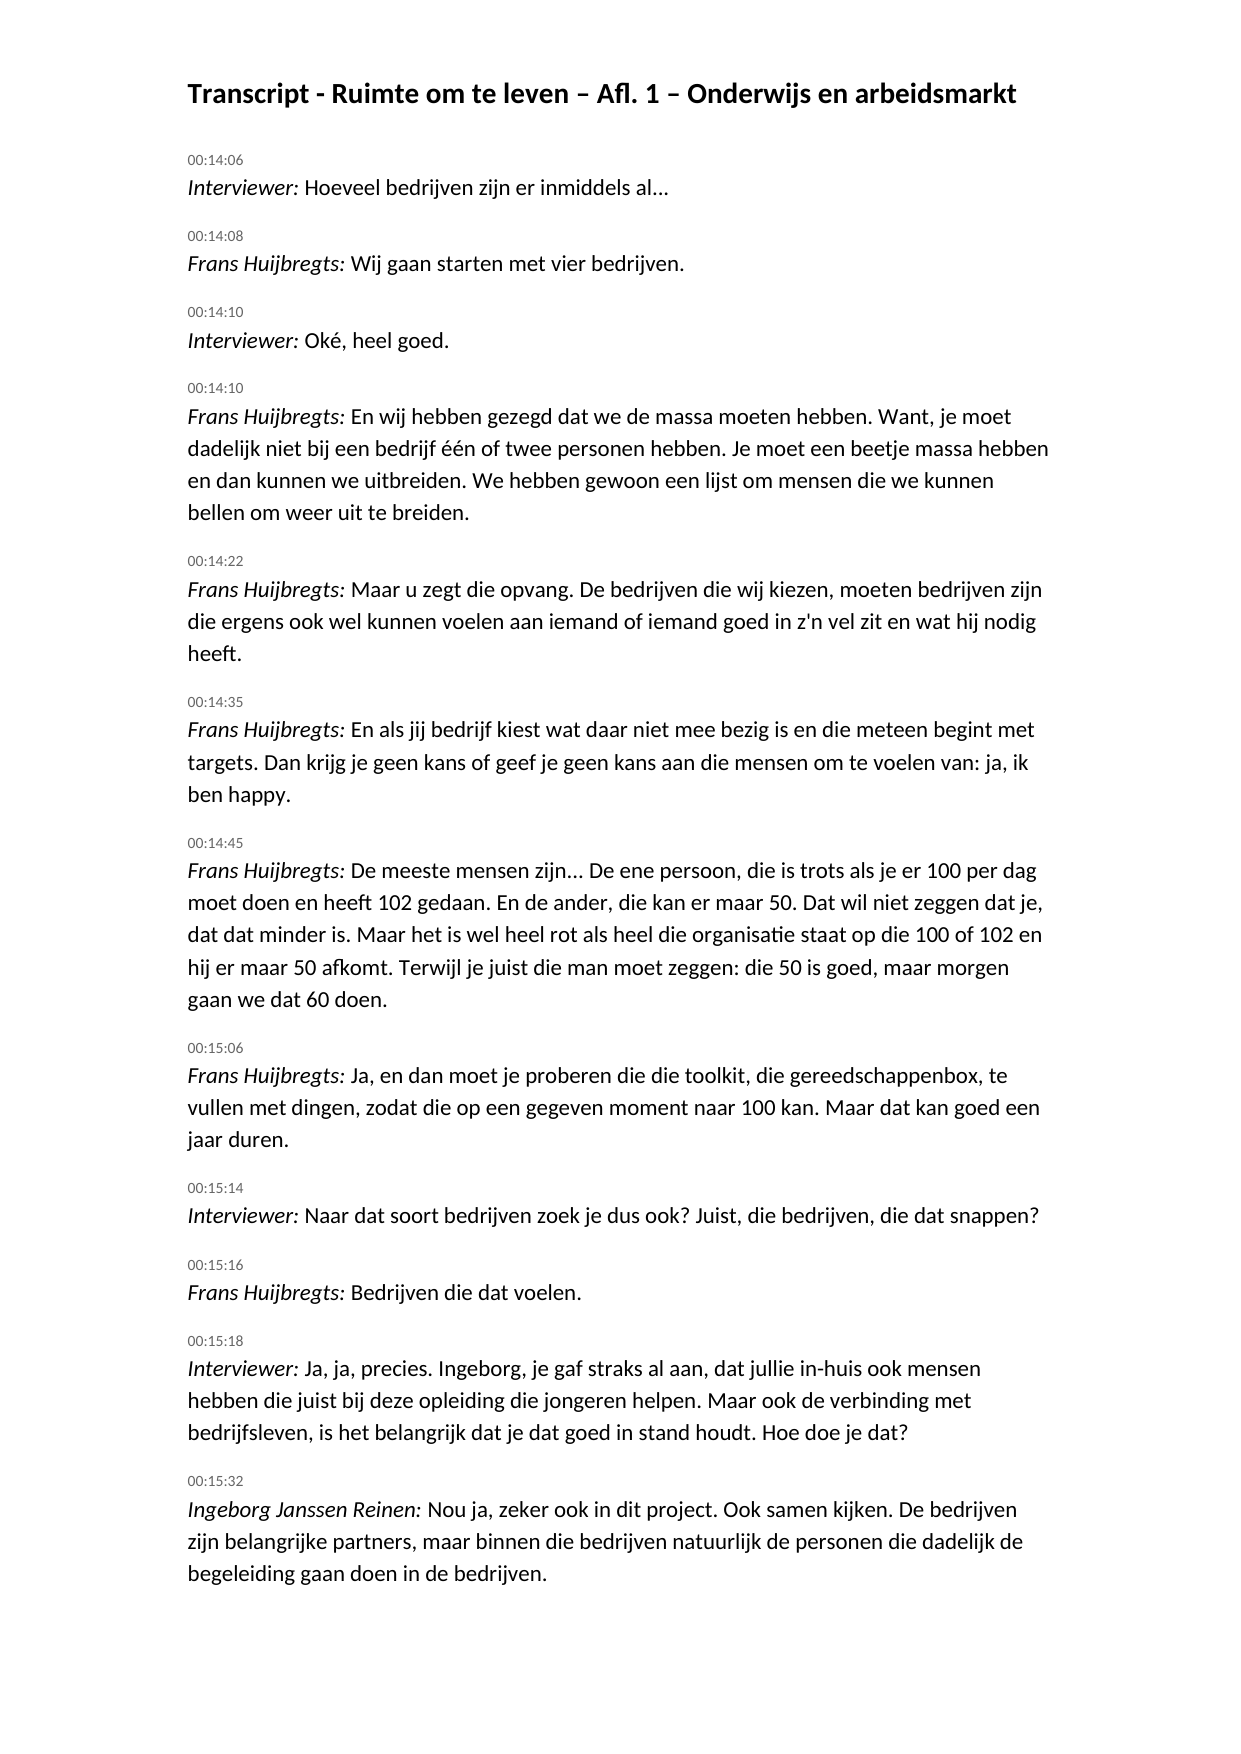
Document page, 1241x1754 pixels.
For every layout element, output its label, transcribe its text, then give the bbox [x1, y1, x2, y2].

text 00:14:10 Frans Huijbregts: En wij hebben gezegd dat we de massa moeten hebben. Want, je moet dadelijk niet bij een bedrijf één of twee personen hebben. Je moet een beetje massa hebben en dan kunnen we uitbreiden. We hebben gewoon een lijst om mensen die we kunnen bellen om weer uit te breiden. [187, 379, 1053, 527]
text 00:15:16 Frans Huijbregts: Bedrijven die dat voelen. [187, 1255, 1053, 1306]
text 00:15:06 Frans Huijbregts: Ja, en dan moet je proberen die die toolkit, die gereedschappenbox, te vullen met dingen, zodat die op een gegeven moment naar 100 kan. Maar dat kan goed een jaar duren. [187, 1038, 1053, 1153]
text 00:14:08 Frans Huijbregts: Wij gaan starten met vier bedrijven. [187, 226, 1053, 277]
text 00:14:35 Frans Huijbregts: En als jij bedrijf kiest wat daar niet mee bezig is en die meteen begint met targets. Dan krijg je geen kans of geef je geen kans aan die mensen om te voelen van: ja, ik ben happy. [187, 692, 1053, 808]
text 00:15:18 Interviewer: Ja, ja, precies. Ingeborg, je gaf straks al aan, dat jullie in-huis ook mensen hebben die juist bij deze opleiding die jongeren helpen. Maar ook de verbinding met bedrijfsleven, is het belangrijk dat je dat goed in stand houdt. Hoe doe je dat? [187, 1331, 1053, 1447]
text 00:14:06 Interviewer: Hoeveel bedrijven zijn er inmiddels al... [187, 150, 1053, 201]
text 00:14:10 Interviewer: Oké, heel goed. [187, 302, 1053, 354]
text 00:14:22 Frans Huijbregts: Maar u zegt die opvang. De bedrijven die wij kiezen, moeten bedrijven zijn die ergens ook wel kunnen voelen aan iemand of iemand goed in z'n vel zit en wat hij nodig heeft. [187, 552, 1053, 667]
text 00:15:14 Interviewer: Naar dat soort bedrijven zoek je dus ook? Juist, die bedrijven, die dat snappen? [187, 1178, 1053, 1230]
text 00:15:32 Ingeborg Janssen Reinen: Nou ja, zeker ook in dit project. Ook samen kijken. De bedrijven zijn belangrijke partners, maar binnen die bedrijven natuurlijk de personen die dadelijk de begeleiding gaan doen in de bedrijven. [187, 1472, 1053, 1587]
text 00:14:45 Frans Huijbregts: De meeste mensen zijn... De ene persoon, die is trots als je er 100 per dag moet doen en heeft 102 gedaan. En de ander, die kan er maar 50. Dat wil niet zeggen dat je, dat dat minder is. Maar het is wel heel rot als heel die organisatie staat op die 100 of 102 en hij er maar 50 afkomt. Terwijl je juist die man moet zeggen: die 50 is goed, maar morgen gaan we dat 60 doen. [187, 833, 1053, 1013]
